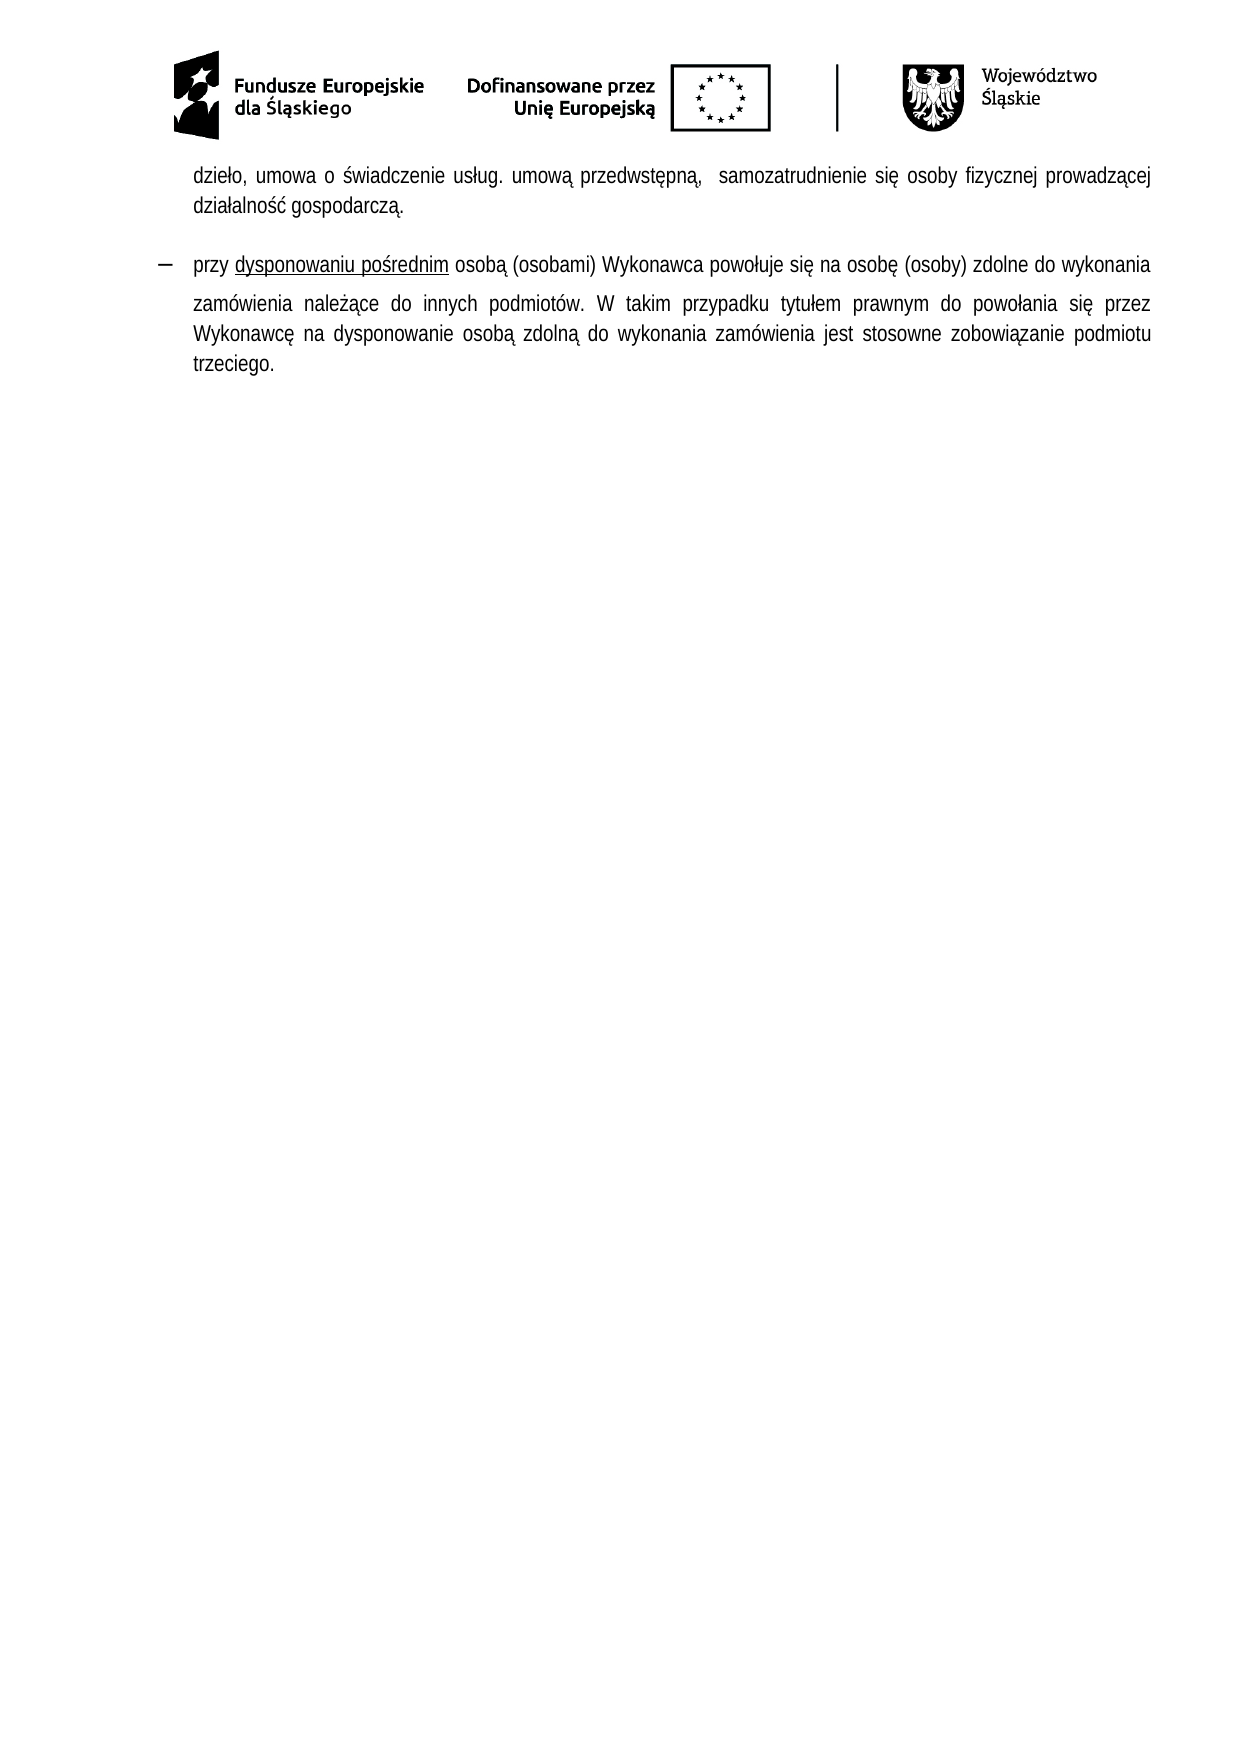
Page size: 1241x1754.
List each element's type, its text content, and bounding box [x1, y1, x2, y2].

picture [152, 28, 1118, 162]
list przy dysponowaniu pośrednim osobą (osobami) Wykonawca powołuje się na osobę (osoby) zdolne do wykonania zamówienia należące do innych podmiotów. W takim przypadku tytułem prawnym do powołania się przez Wykonawcę na dysponowanie osobą zdolną do wykonania zamówienia jest stosowne zobowiązanie podmiotu trzeciego. [156, 239, 1152, 376]
